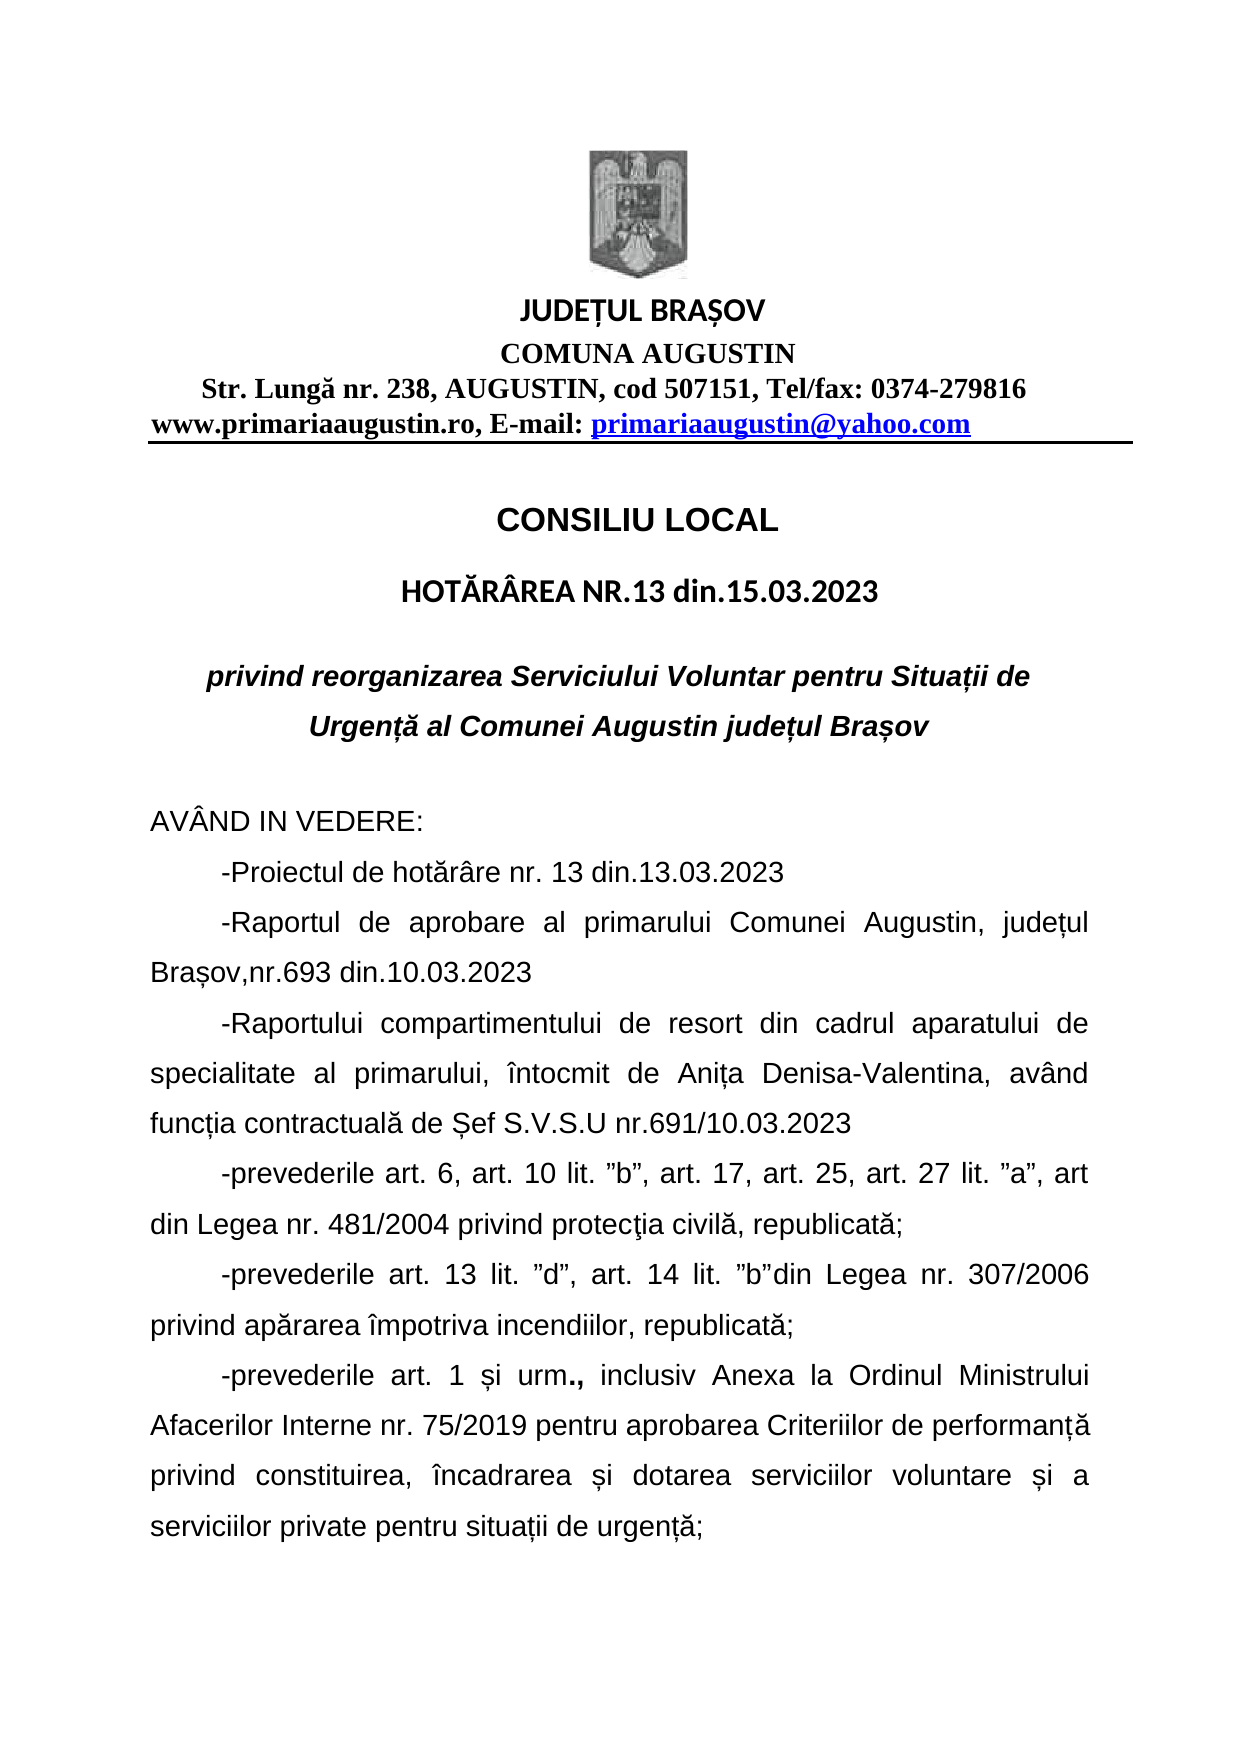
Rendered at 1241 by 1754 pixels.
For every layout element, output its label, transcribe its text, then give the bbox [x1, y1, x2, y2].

text -Proiectul de hotărâre nr. 13 din.13.03.2023 [150, 855, 1090, 888]
picture [588, 150, 688, 279]
text AVÂND IN VEDERE: [150, 804, 1090, 838]
text -Raportul de aprobare al primarului Comunei Augustin, județul Brașov,nr.693 din.10.03.2023 [150, 905, 1090, 989]
subtitle COMUNA AUGUSTIN [150, 336, 1090, 370]
text CONSILIU LOCAL [146, 500, 1092, 538]
text JUDEȚUL BRAȘOV [150, 289, 1090, 330]
text privind reorganizarea Serviciului Voluntar pentru Situații de Urgență al Comunei Augustin județul Brașov [150, 659, 1090, 743]
text -prevederile art. 13 lit. ”d”, art. 14 lit. ”b”din Legea nr. 307/2006 privind apărarea împotriva incendiilor, republicată; [150, 1257, 1090, 1341]
subtitle Str. Lungă nr. 238, AUGUSTIN, cod 507151, Tel/fax: 0374-279816 www.primariaaugustin.ro, E-mail: primariaaugustin@yahoo.com [150, 371, 1090, 439]
text -prevederile art. 6, art. 10 lit. ”b”, art. 17, art. 25, art. 27 lit. ”a”, art din Legea nr. 481/2004 privind protecţia civilă, republicată; [150, 1157, 1090, 1240]
text -Raportului compartimentului de resort din cadrul aparatului de specialitate al primarului, întocmit de Anița Denisa-Valentina, având funcția contractuală de Șef S.V.S.U nr.691/10.03.2023 [150, 1006, 1090, 1140]
text -prevederile art. 1 și urm., inclusiv Anexa la Ordinul Ministrului Afacerilor Interne nr. 75/2019 pentru aprobarea Criteriilor de performanță privind constituirea, încadrarea și dotarea serviciilor voluntare și a serviciilor private pentru situații de urgență; [150, 1358, 1090, 1542]
text HOTĂRÂREA NR.13 din.15.03.2023 [150, 570, 1089, 611]
